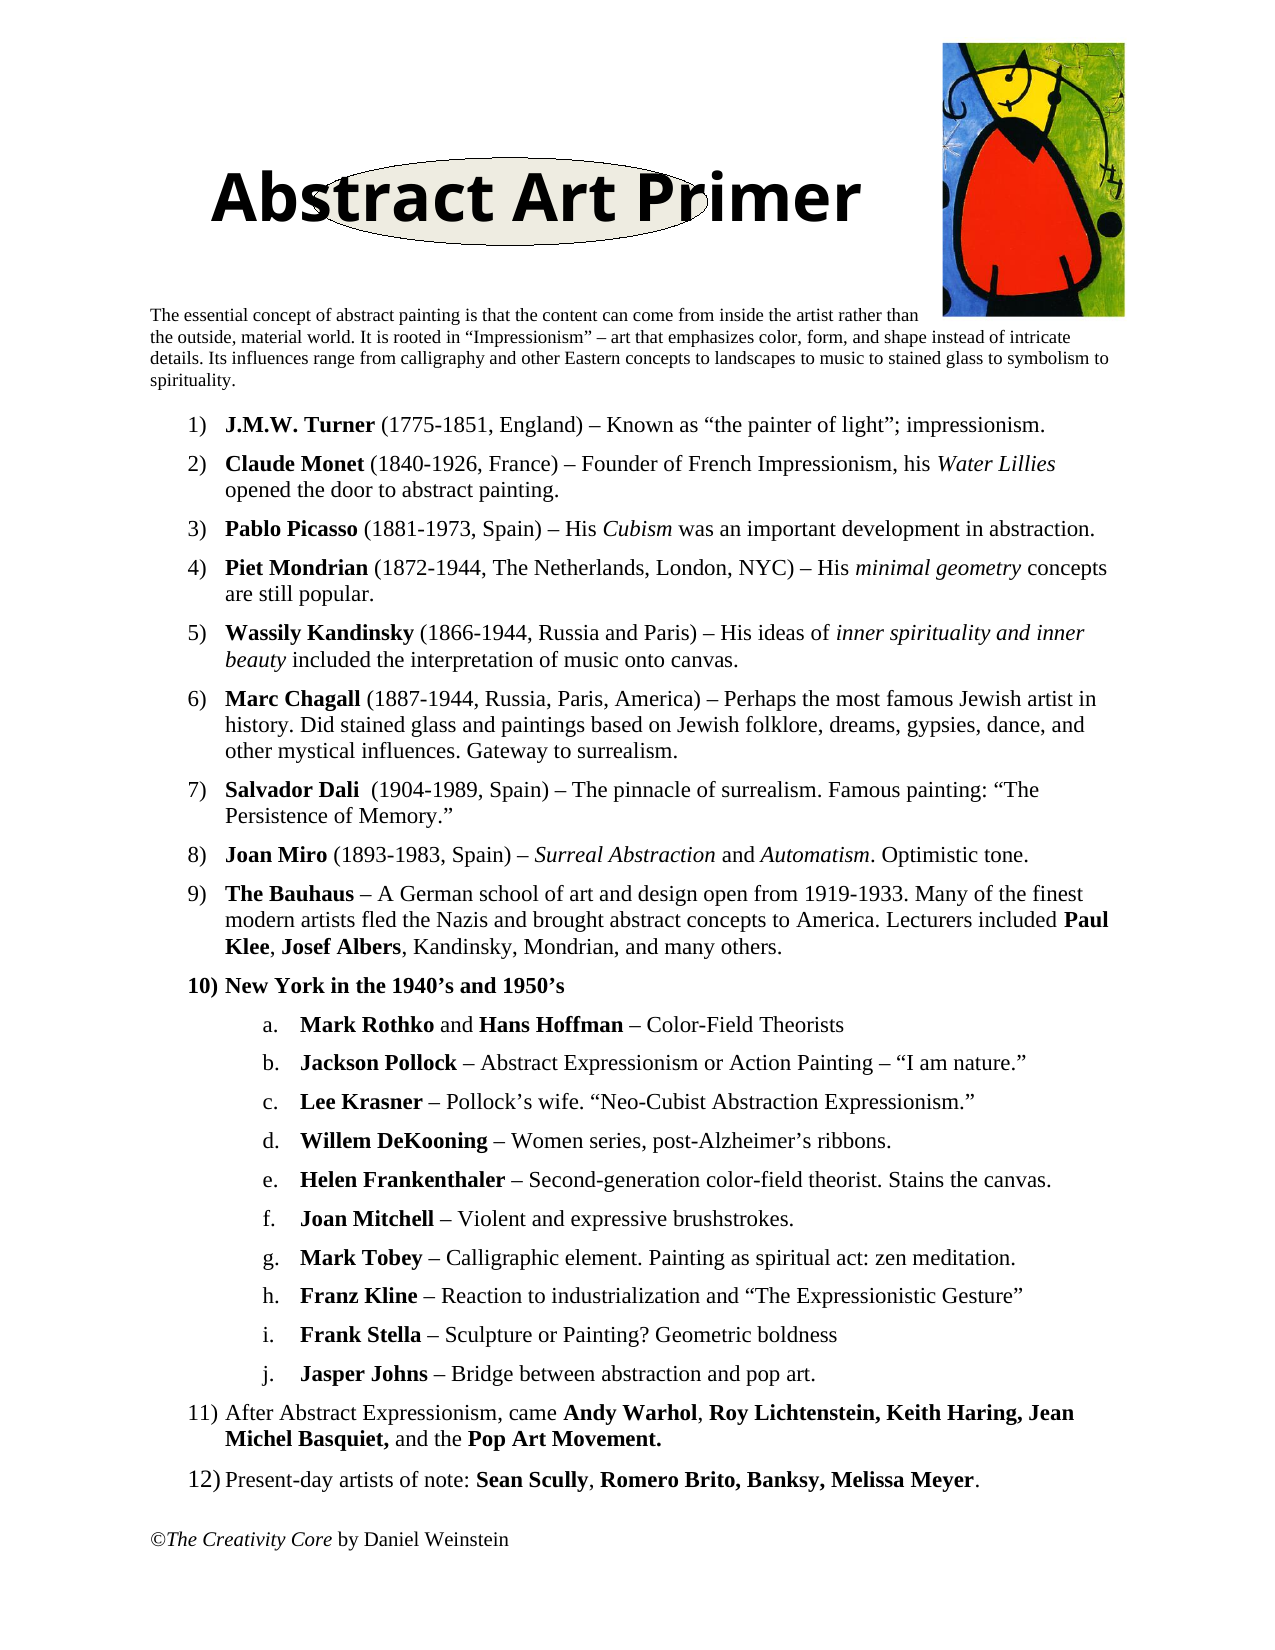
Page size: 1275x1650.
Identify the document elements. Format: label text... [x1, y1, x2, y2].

list Marc Chagall (1887-1944, Russia, Paris, America) – Perhaps the most famous Jewish artist in history. Did stained glass and paintings based on Jewish folklore, dreams, gypsies, dance, and other mystical influences. Gateway to surrealism. [187, 684, 1125, 764]
list Salvador Dali (1904-1989, Spain) – The pinnacle of surrealism. Famous painting: “The Persistence of Memory.” [187, 776, 1125, 829]
list Willem DeKooning – Women series, post-Alzheimer’s ribbons. [262, 1127, 1125, 1153]
list Jackson Pollock – Abstract Expressionism or Action Painting – “I am nature.” [262, 1049, 1125, 1076]
list Mark Rothko and Hans Hoffman – Color-Field Theorists [262, 1011, 1125, 1037]
list Wassily Kandinsky (1866-1944, Russia and Paris) – His ideas of inner spirituality and inner beauty included the interpretation of music onto canvas. [187, 619, 1125, 672]
list Pablo Picasso (1881-1973, Spain) – His Cubism was an important development in abstraction. [187, 515, 1125, 542]
text Abstract Art Primer [150, 150, 914, 241]
list Lee Krasner – Pollock’s wife. “Neo-Cubist Abstraction Expressionism.” [262, 1088, 1125, 1115]
list New York in the 1940’s and 1950’s [187, 972, 1125, 998]
list Mark Tobey – Calligraphic element. Painting as spiritual act: zen meditation. [262, 1244, 1125, 1270]
list J.M.W. Turner (1775-1851, England) – Known as “the painter of light”; impressionism. [187, 411, 1125, 437]
list Claude Monet (1840-1926, France) – Founder of French Impressionism, his Water Lillies opened the door to abstract painting. [187, 450, 1125, 503]
text The essential concept of abstract painting is that the content can come from inside the artist rather than the outside, material world. It is rooted in “Impressionism” – art that emphasizes color, form, and shape instead of intricate details. Its influences range from calligraphy and other Eastern concepts to landscapes to music to stained glass to symbolism to spirituality. [150, 304, 1125, 390]
list Frank Stella – Sculpture or Painting? Geometric boldness [262, 1321, 1125, 1348]
list The Bauhaus – A German school of art and design open from 1919-1933. Many of the finest modern artists fled the Nazis and brought abstract concepts to America. Lecturers included Paul Klee, Josef Albers, Kandinsky, Mondrian, and many others. [187, 880, 1125, 959]
list Helen Frankenthaler – Second-generation color-field theorist. Stains the canvas. [262, 1166, 1125, 1192]
list Piet Mondrian (1872-1944, The Netherlands, London, NYC) – His minimal geometry concepts are still popular. [187, 554, 1125, 607]
list Jasper Johns – Bridge between abstraction and pop art. [262, 1360, 1125, 1387]
list Joan Mitchell – Violent and expressive brushstrokes. [262, 1205, 1125, 1231]
list Joan Miro (1893-1983, Spain) – Surreal Abstraction and Automatism. Optimistic tone. [187, 841, 1125, 868]
list After Abstract Expressionism, came Andy Warhol, Roy Lichtenstein, Keith Haring, Jean Michel Basquiet, and the Pop Art Movement. [187, 1399, 1125, 1452]
list Present-day artists of note: Sean Scully, Romero Brito, Banksy, Melissa Meyer. [187, 1464, 1125, 1493]
picture [914, 37, 1130, 319]
list Franz Kline – Reaction to industrialization and “The Expressionistic Gesture” [262, 1283, 1125, 1309]
